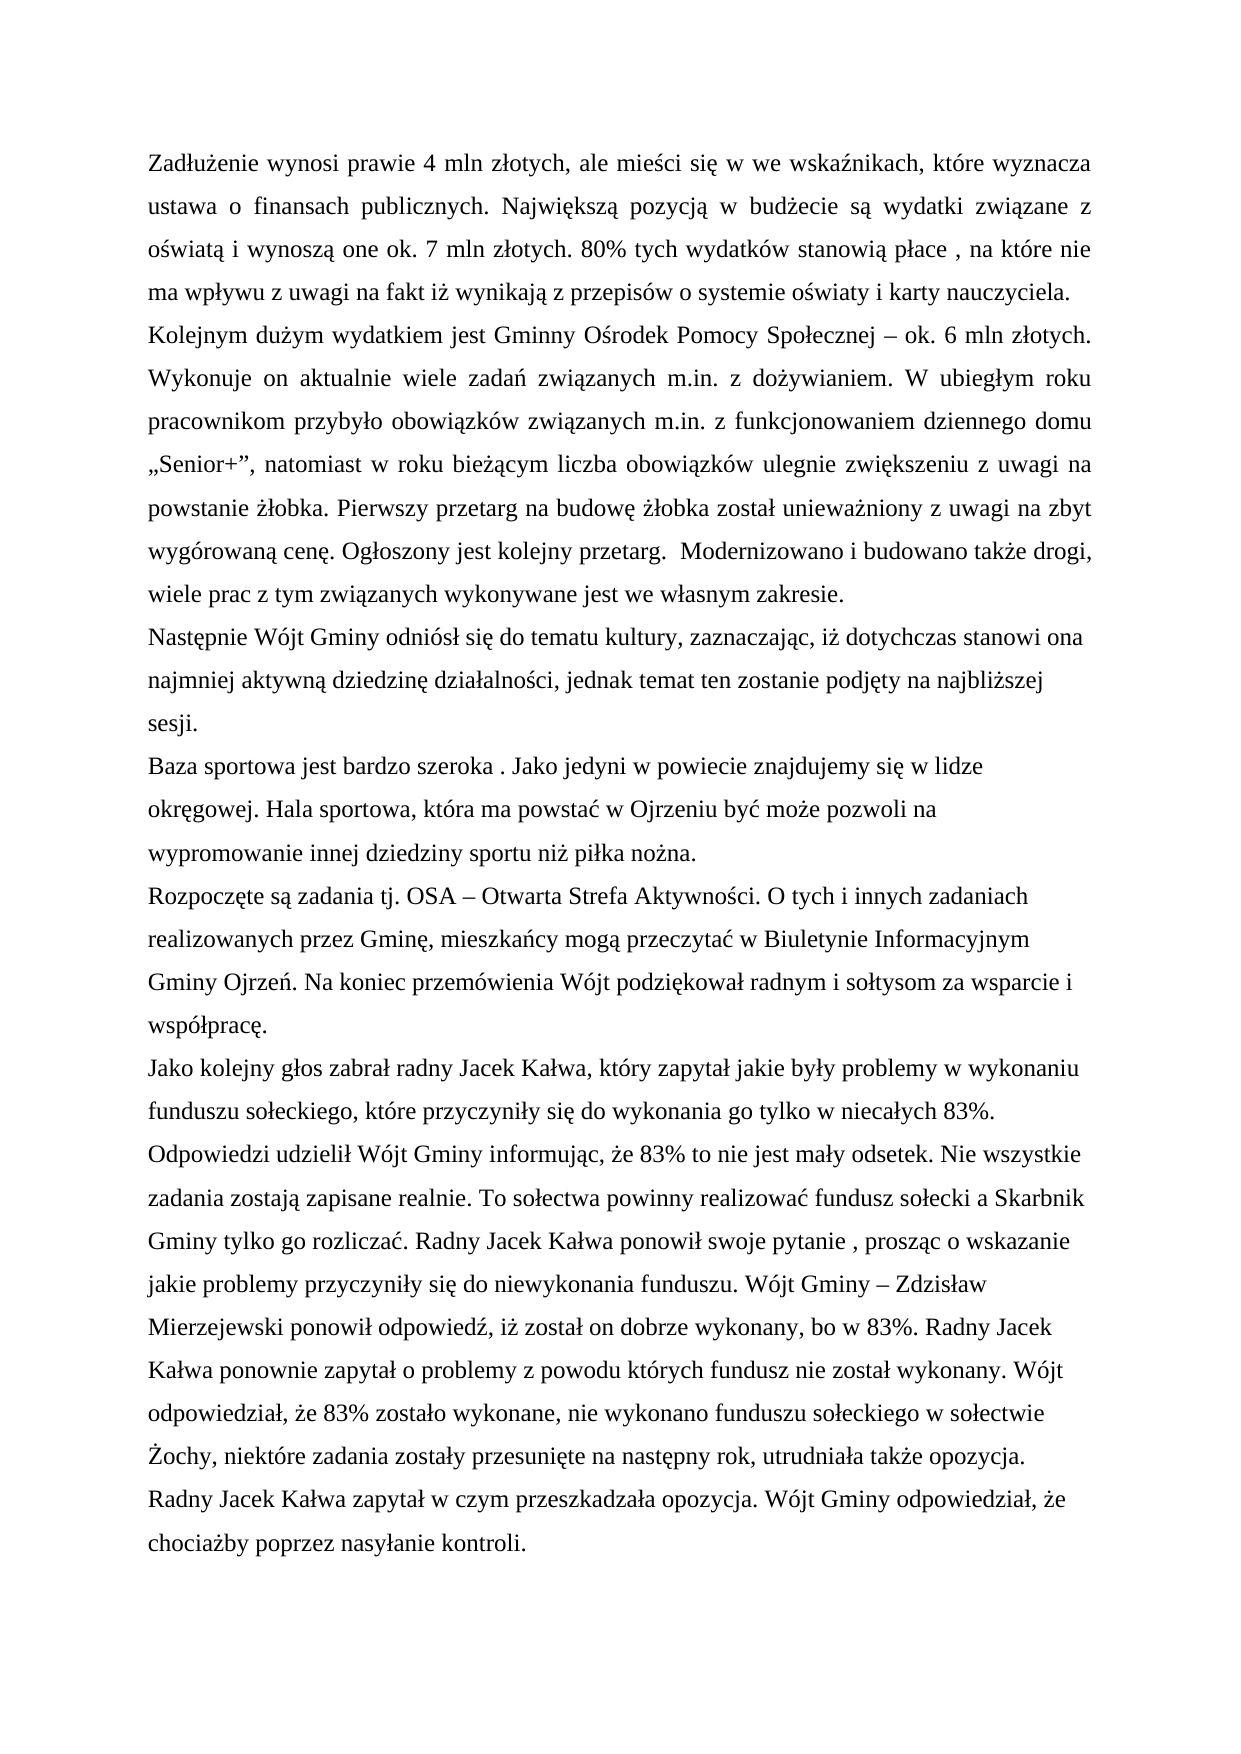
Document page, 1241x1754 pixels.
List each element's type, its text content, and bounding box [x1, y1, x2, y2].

text Następnie Wójt Gminy odniósł się do tematu kultury, zaznaczając, iż dotychczas stanowi ona najmniej aktywną dziedzinę działalności, jednak temat ten zostanie podjęty na najbliższej sesji. [148, 622, 1093, 737]
text Rozpoczęte są zadania tj. OSA – Otwarta Strefa Aktywności. O tych i innych zadaniach realizowanych przez Gminę, mieszkańcy mogą przeczytać w Biuletynie Informacyjnym Gminy Ojrzeń. Na koniec przemówienia Wójt podziękował radnym i sołtysom za wsparcie i współpracę. [148, 881, 1093, 1039]
text Baza sportowa jest bardzo szeroka . Jako jedyni w powiecie znajdujemy się w lidze okręgowej. Hala sportowa, która ma powstać w Ojrzeniu być może pozwoli na wypromowanie innej dziedziny sportu niż piłka nożna. [148, 751, 1093, 866]
text Jako kolejny głos zabrał radny Jacek Kałwa, który zapytał jakie były problemy w wykonaniu funduszu sołeckiego, które przyczyniły się do wykonania go tylko w niecałych 83%. Odpowiedzi udzielił Wójt Gminy informując, że 83% to nie jest mały odsetek. Nie wszystkie zadania zostają zapisane realnie. To sołectwa powinny realizować fundusz sołecki a Skarbnik Gminy tylko go rozliczać. Radny Jacek Kałwa ponowił swoje pytanie , prosząc o wskazanie jakie problemy przyczyniły się do niewykonania funduszu. Wójt Gminy – Zdzisław Mierzejewski ponowił odpowiedź, iż został on dobrze wykonany, bo w 83%. Radny Jacek Kałwa ponownie zapytał o problemy z powodu których fundusz nie został wykonany. Wójt odpowiedział, że 83% zostało wykonane, nie wykonano funduszu sołeckiego w sołectwie Żochy, niektóre zadania zostały przesunięte na następny rok, utrudniała także opozycja. Radny Jacek Kałwa zapytał w czym przeszkadzała opozycja. Wójt Gminy odpowiedział, że chociażby poprzez nasyłanie kontroli. [148, 1053, 1093, 1556]
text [148, 148, 1093, 306]
text Kolejnym dużym wydatkiem jest Gminny Ośrodek Pomocy Społecznej – ok. 6 mln złotych. Wykonuje on aktualnie wiele zadań związanych m.in. z dożywianiem. W ubiegłym roku pracownikom przybyło obowiązków związanych m.in. z funkcjonowaniem dziennego domu „Senior+”, natomiast w roku bieżącym liczba obowiązków ulegnie zwiększeniu z uwagi na powstanie żłobka. Pierwszy przetarg na budowę żłobka został unieważniony z uwagi na zbyt wygórowaną cenę. Ogłoszony jest kolejny przetarg. Modernizowano i budowano także drogi, wiele prac z tym związanych wykonywane jest we własnym zakresie. [148, 320, 1093, 608]
